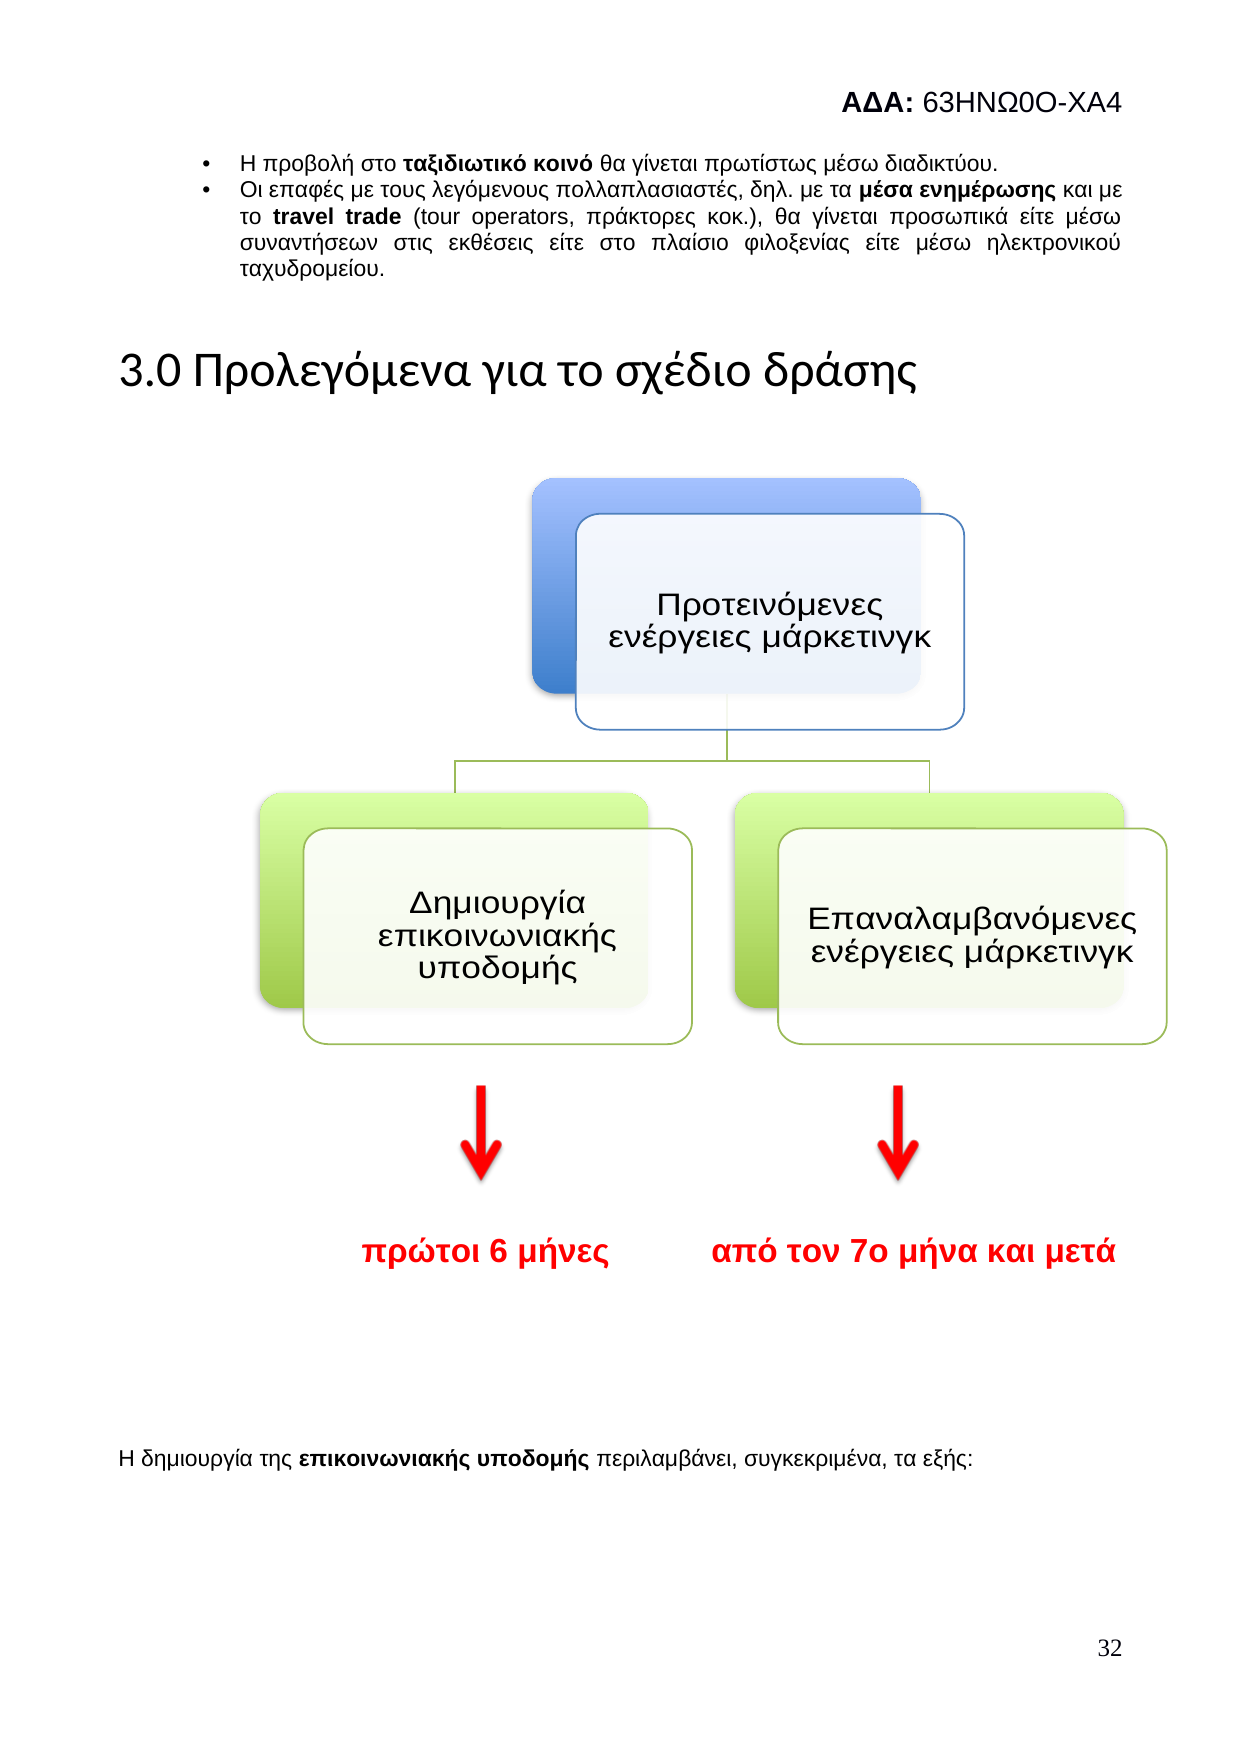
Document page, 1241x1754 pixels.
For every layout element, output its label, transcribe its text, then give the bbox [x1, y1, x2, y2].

text πρώτοι 6 μήνες από τον 7ο μήνα και μετά [118, 1231, 1122, 1269]
text Η δημιουργία της επικοινωνιακής υποδομής περιλαμβάνει, συγκεκριμένα, τα εξής: [118, 1445, 1122, 1471]
picture [851, 1082, 945, 1231]
list Η προβολή στο ταξιδιωτικό κοινό θα γίνεται πρωτίστως μέσω διαδικτύου. [202, 150, 1122, 176]
picture [434, 1082, 528, 1231]
list Οι επαφές με τους λεγόμενους πολλαπλασιαστές, δηλ. με τα μέσα ενημέρωσης και με το travel trade (tour operators, πράκτορες κοκ.), θα γίνεται προσωπικά είτε μέσω συναντήσεων στις εκθέσεις είτε στο πλαίσιο φιλοξενίας είτε μέσω ηλεκτρονικού ταχυδρομείου. [202, 176, 1122, 282]
text 3.0 Προλεγόμενα για το σχέδιο δράσης [118, 337, 1122, 398]
